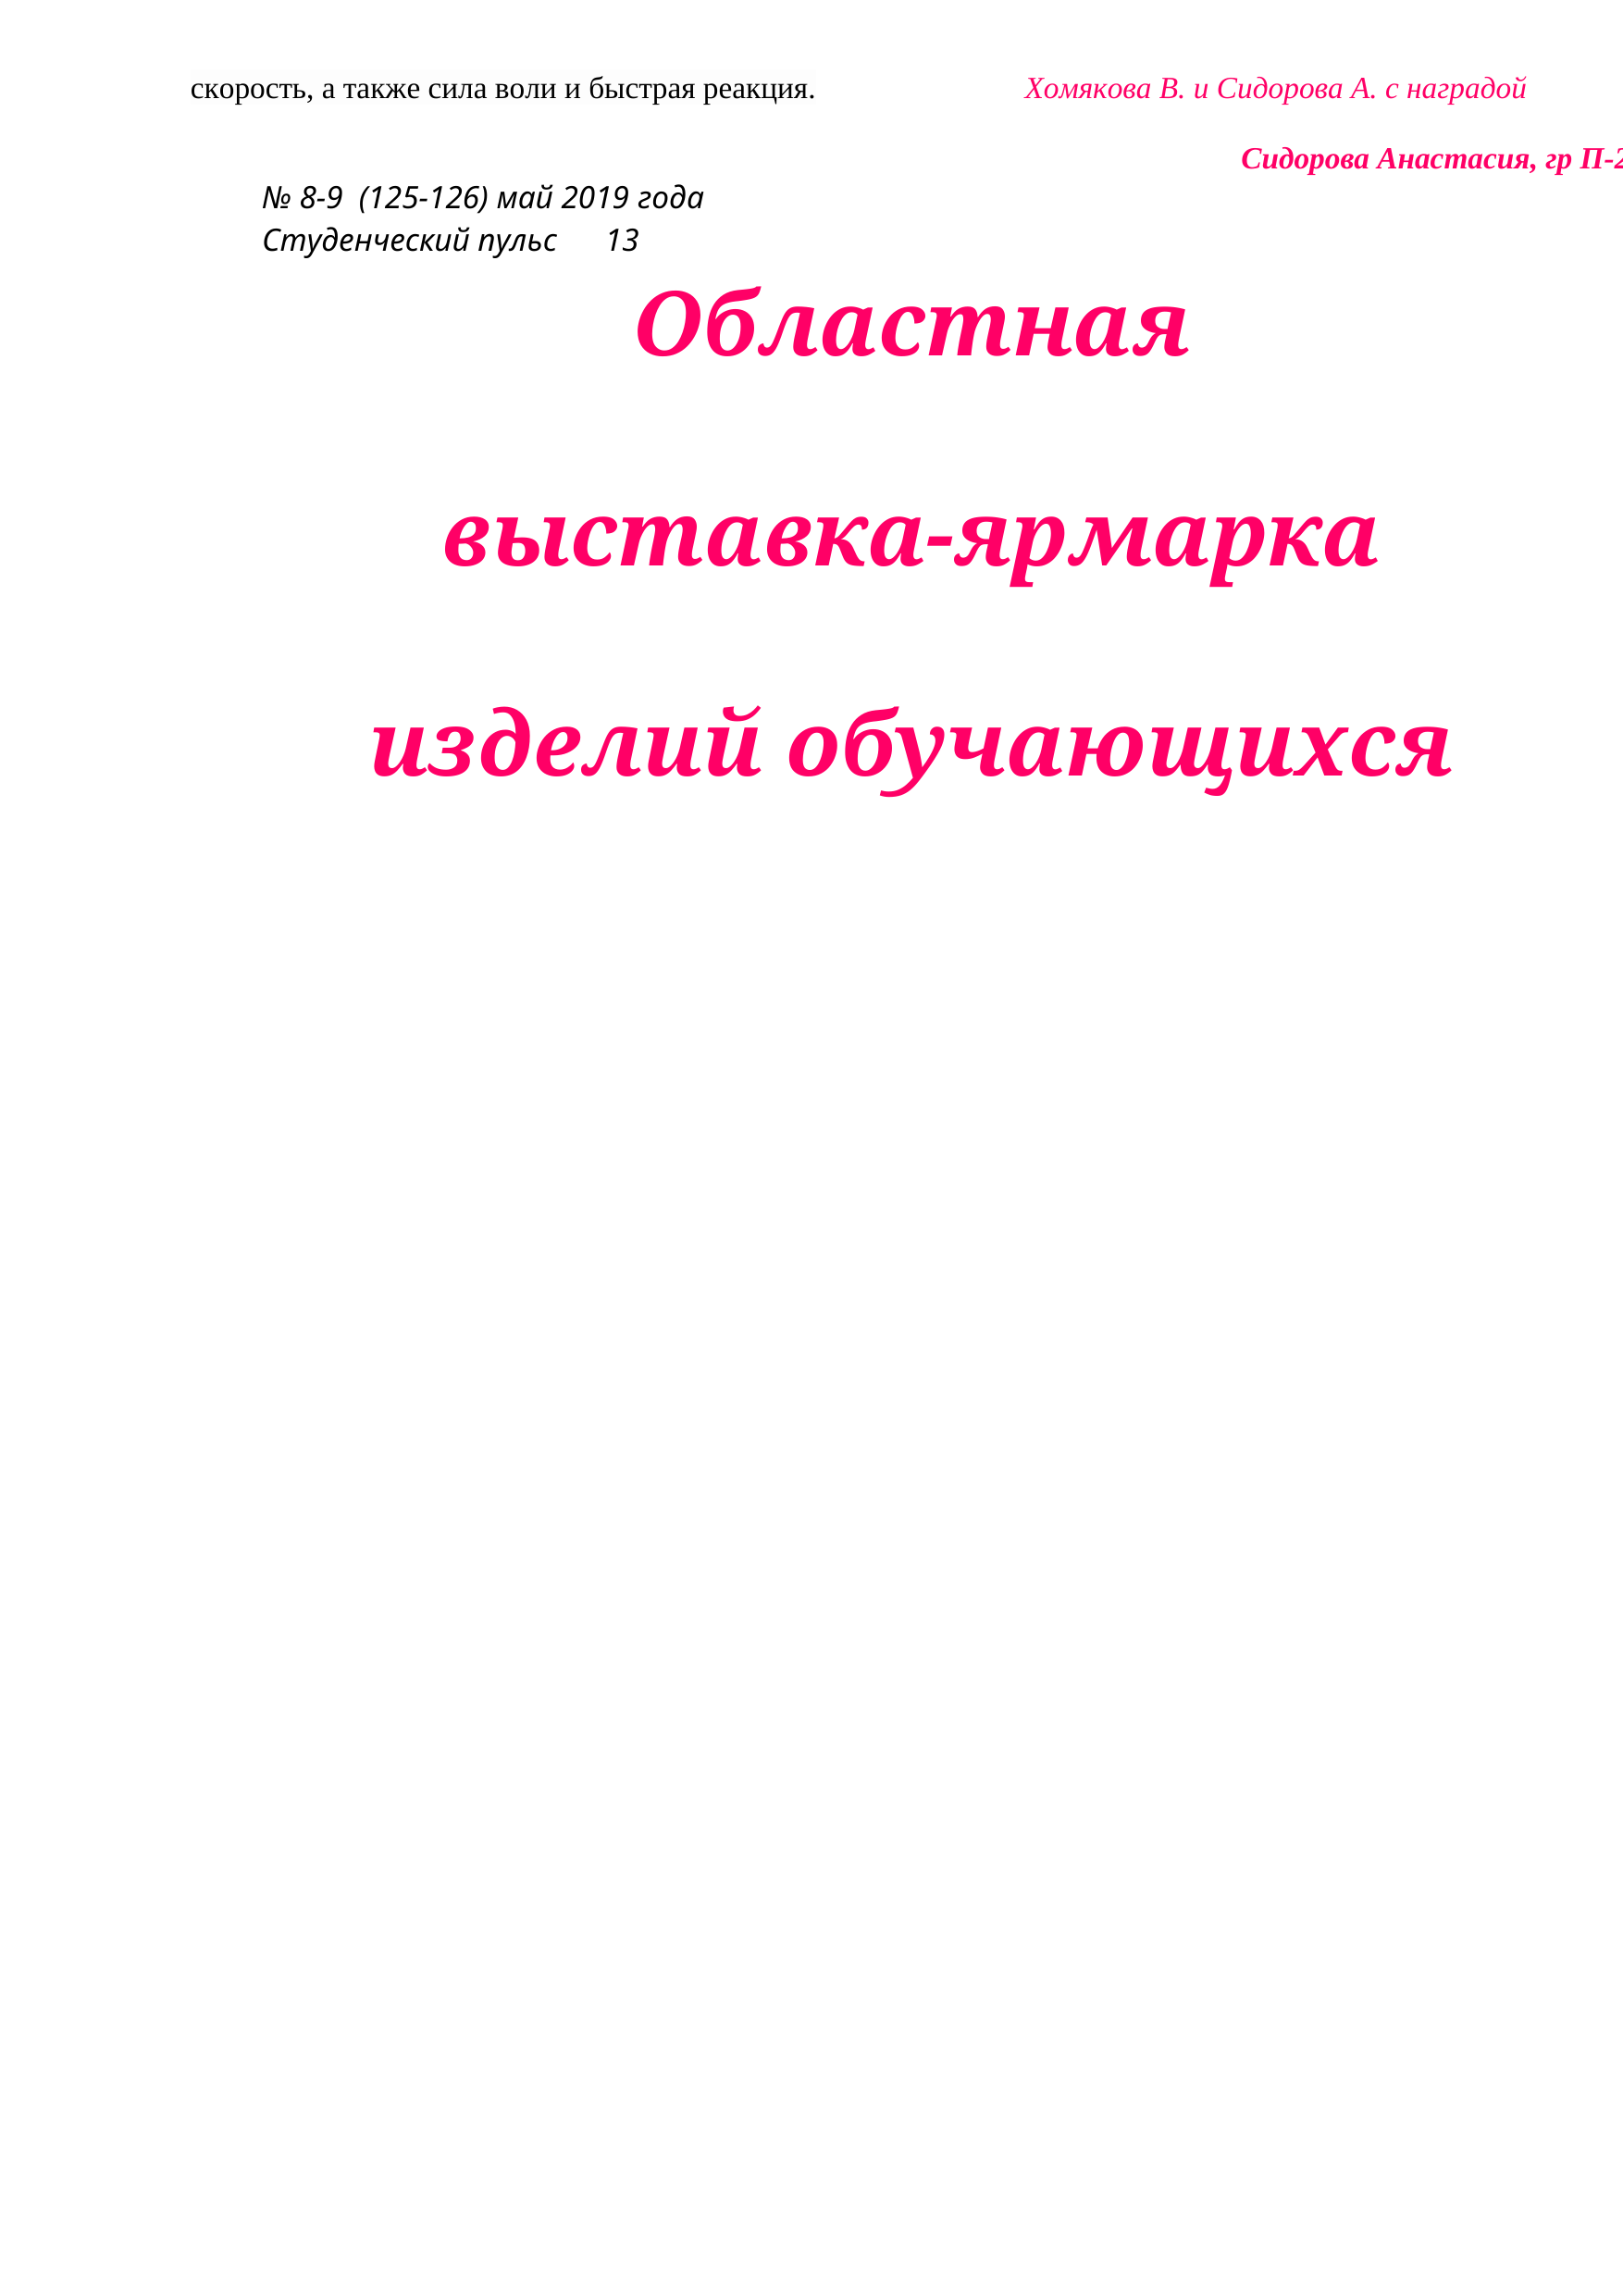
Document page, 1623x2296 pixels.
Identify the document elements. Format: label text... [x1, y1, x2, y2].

text № 8-9 (125-126) май 2019 года Студенческий пульс 13 [262, 176, 1561, 260]
text Областная выставка-ярмарка изделий обучающихся [262, 260, 1561, 890]
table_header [180, 69, 896, 176]
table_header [896, 69, 1623, 176]
